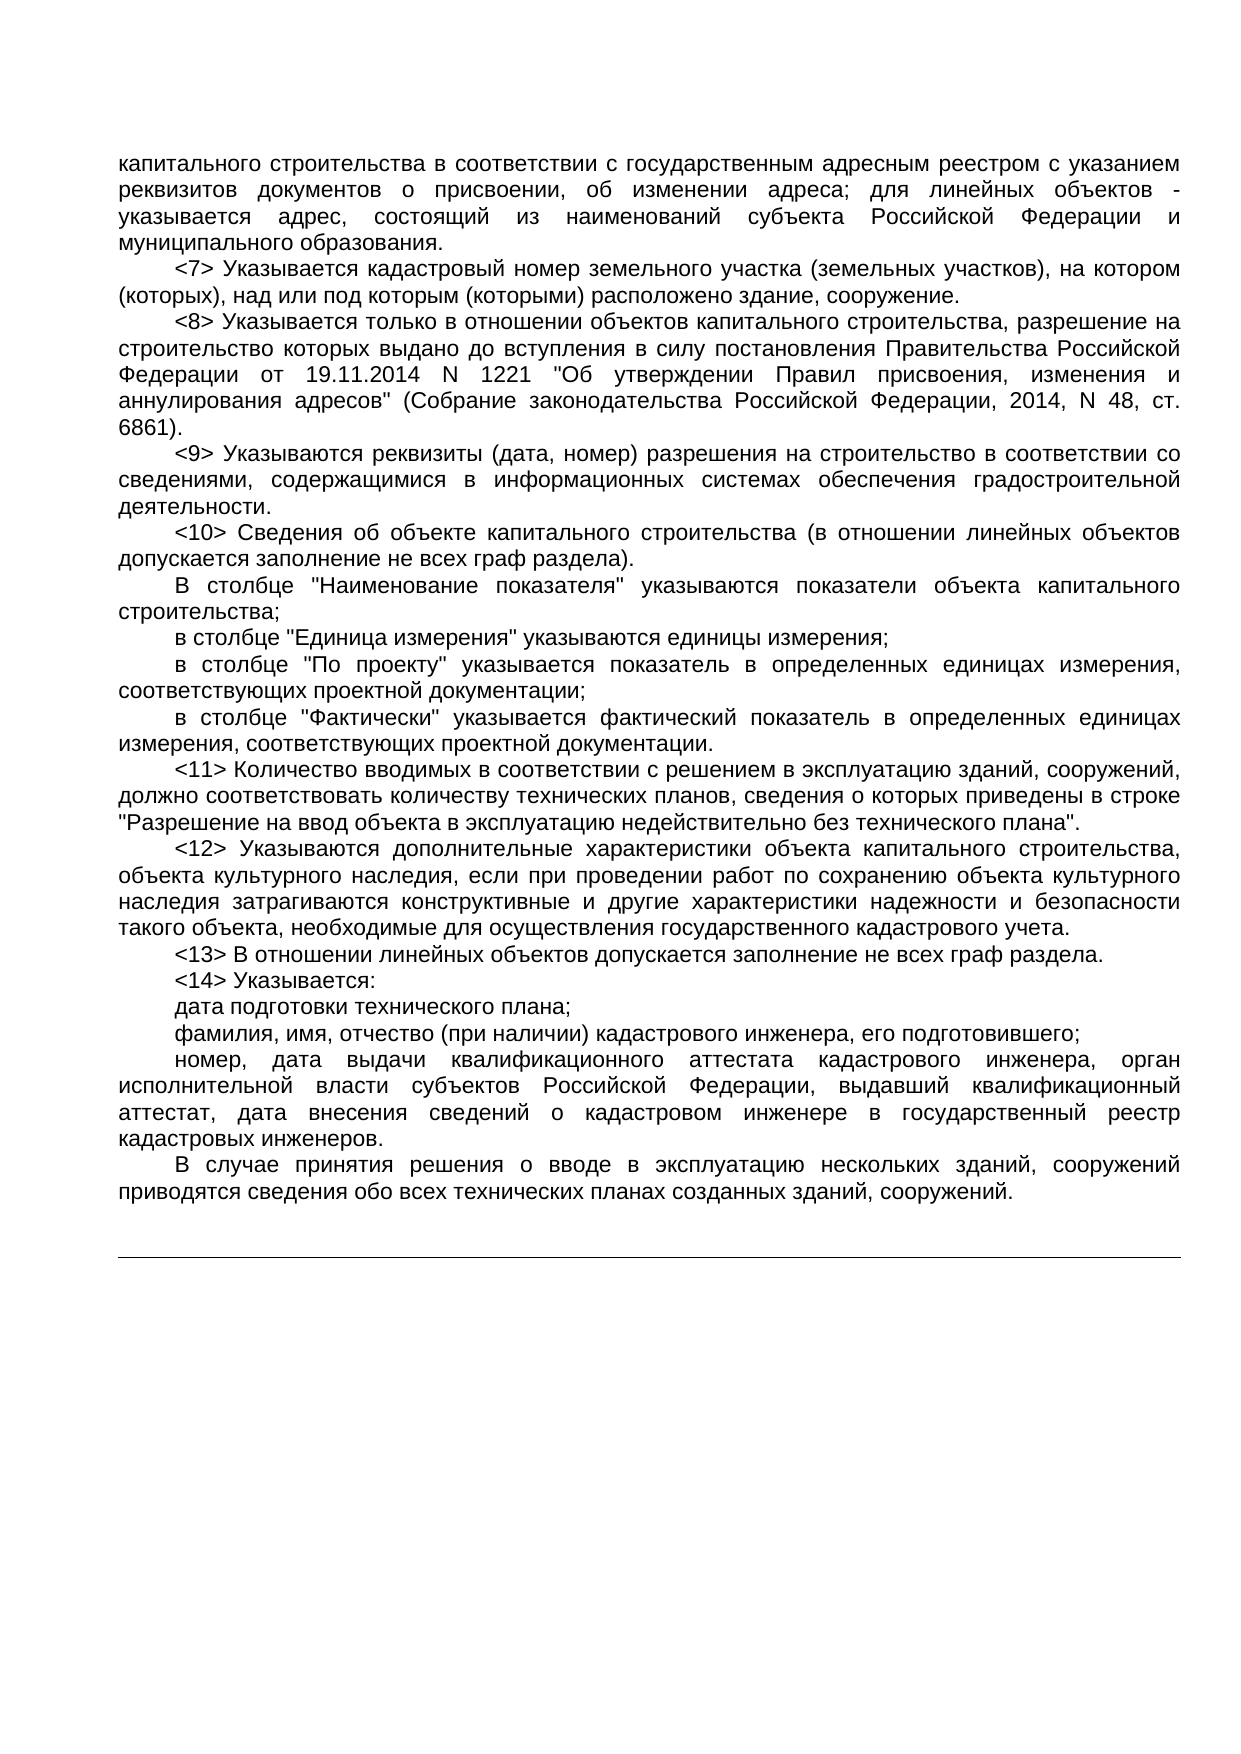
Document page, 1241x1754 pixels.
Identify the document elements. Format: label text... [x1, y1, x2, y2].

text номер, дата выдачи квалификационного аттестата кадастрового инженера, орган исполнительной власти субъектов Российской Федерации, выдавший квалификационный аттестат, дата внесения сведений о кадастровом инженере в государственный реестр кадастровых инженеров. [118, 1046, 1181, 1151]
text в столбце "Единица измерения" указываются единицы измерения; [118, 624, 1181, 651]
text в столбце "Фактически" указывается фактический показатель в определенных единицах измерения, соответствующих проектной документации. [118, 703, 1181, 756]
text <12> Указываются дополнительные характеристики объекта капитального строительства, объекта культурного наследия, если при проведении работ по сохранению объекта культурного наследия затрагиваются конструктивные и другие характеристики надежности и безопасности такого объекта, необходимые для осуществления государственного кадастрового учета. [118, 835, 1181, 941]
text <8> Указывается только в отношении объектов капитального строительства, разрешение на строительство которых выдано до вступления в силу постановления Правительства Российской Федерации от 19.11.2014 N 1221 "Об утверждении Правил присвоения, изменения и аннулирования адресов" (Собрание законодательства Российской Федерации, 2014, N 48, ст. 6861). [118, 308, 1181, 440]
text <14> Указывается: [118, 967, 1181, 993]
text дата подготовки технического плана; [118, 993, 1181, 1020]
text в столбце "По проекту" указывается показатель в определенных единицах измерения, соответствующих проектной документации; [118, 651, 1181, 703]
text <9> Указываются реквизиты (дата, номер) разрешения на строительство в соответствии со сведениями, содержащимися в информационных системах обеспечения градостроительной деятельности. [118, 440, 1181, 519]
text <7> Указывается кадастровый номер земельного участка (земельных участков), на котором (которых), над или под которым (которыми) расположено здание, сооружение. [118, 255, 1181, 308]
text В случае принятия решения о вводе в эксплуатацию нескольких зданий, сооружений приводятся сведения обо всех технических планах созданных зданий, сооружений. [118, 1151, 1181, 1204]
text <10> Сведения об объекте капитального строительства (в отношении линейных объектов допускается заполнение не всех граф раздела). [118, 519, 1181, 572]
text фамилия, имя, отчество (при наличии) кадастрового инженера, его подготовившего; [118, 1020, 1181, 1046]
text <11> Количество вводимых в соответствии с решением в эксплуатацию зданий, сооружений, должно соответствовать количеству технических планов, сведения о которых приведены в строке "Разрешение на ввод объекта в эксплуатацию недействительно без технического плана". [118, 756, 1181, 835]
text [118, 150, 1181, 255]
text <13> В отношении линейных объектов допускается заполнение не всех граф раздела. [118, 941, 1181, 967]
text В столбце "Наименование показателя" указываются показатели объекта капитального строительства; [118, 572, 1181, 624]
